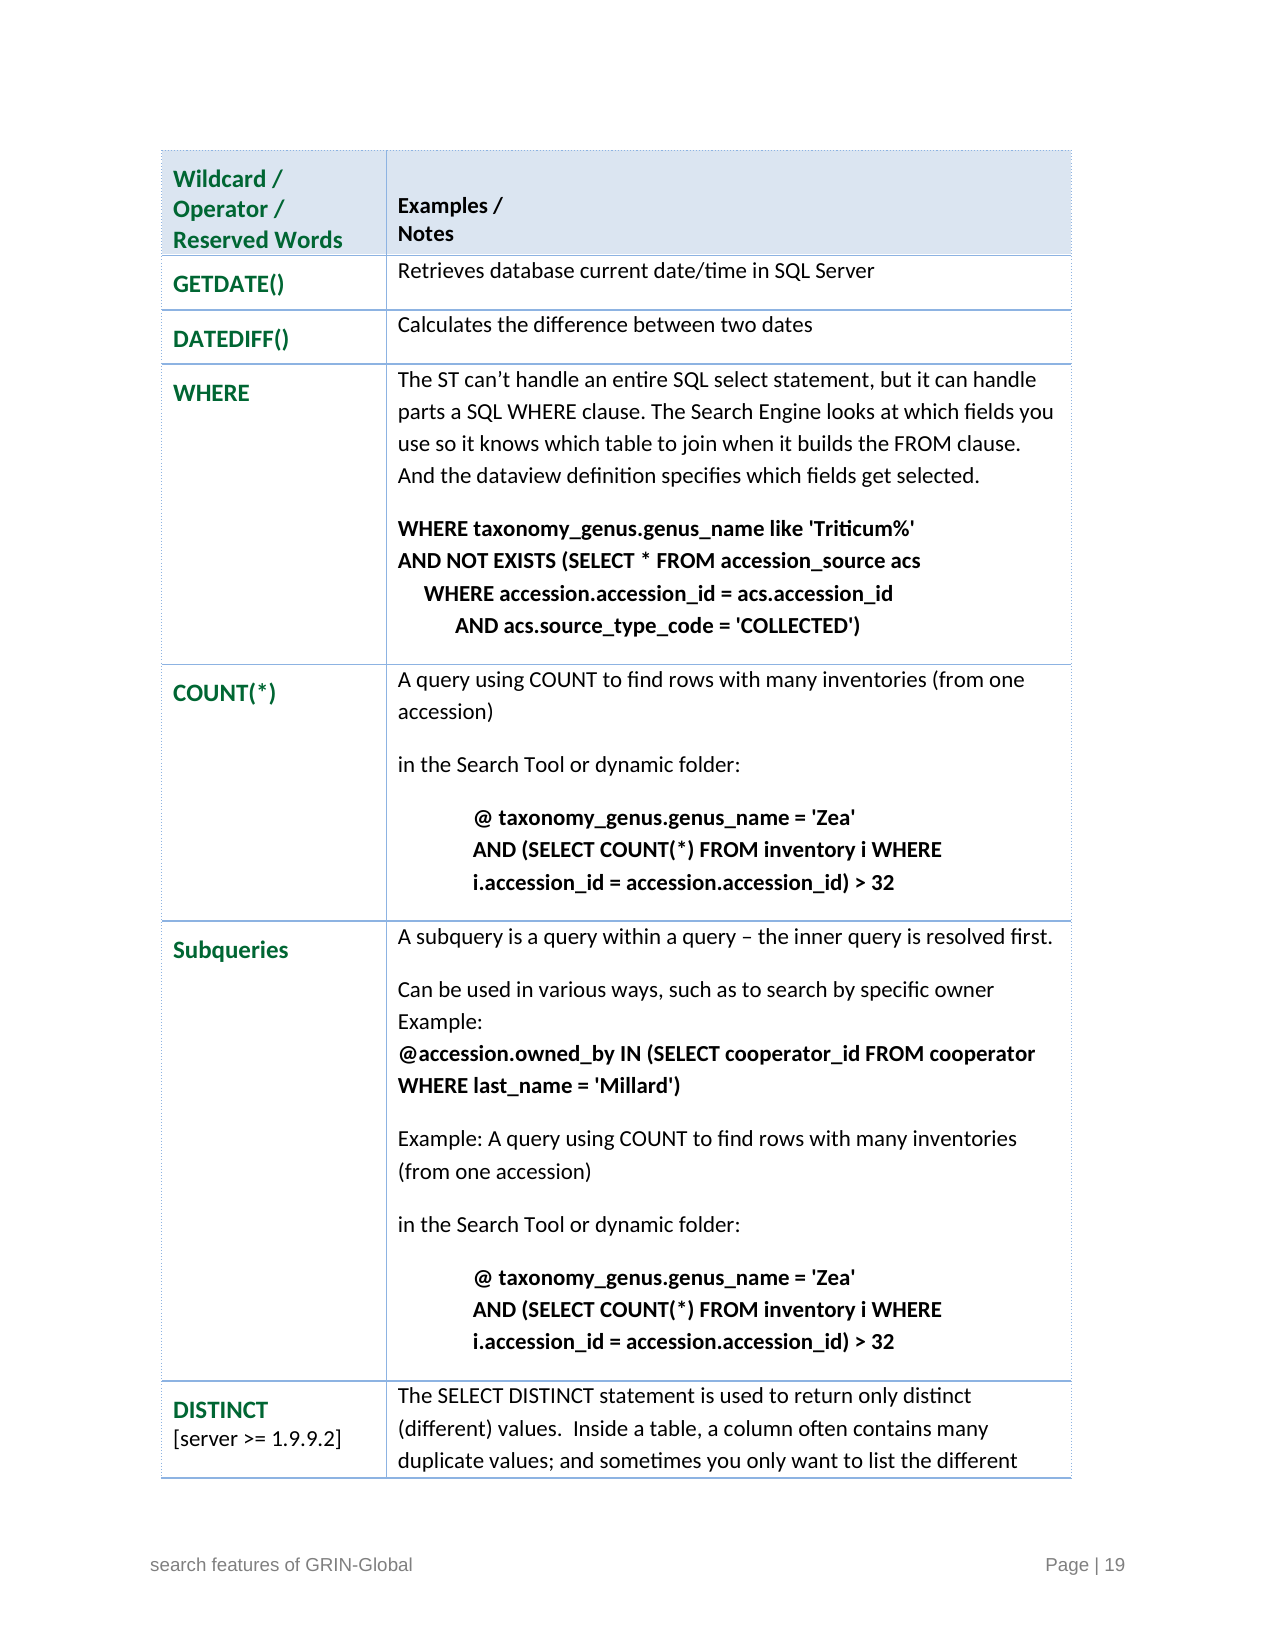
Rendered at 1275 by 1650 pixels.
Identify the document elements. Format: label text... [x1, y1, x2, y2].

table_cell Calculates the difference between two dates [387, 311, 1071, 363]
table_cell COUNT(*) [162, 665, 386, 920]
table_cell GETDATE() [162, 256, 386, 309]
table_cell DATEDIFF() [162, 311, 386, 363]
table_header Examples / Notes [387, 150, 1071, 254]
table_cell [387, 1382, 1071, 1477]
table_cell The ST can’t handle an entire SQL select statement, but it can handle parts a SQL WHERE clause. The Search Engine looks at which fields you use so it knows which table to join when it builds the FROM clause. And the dataview definition specifies which fields get selected. WHERE taxonomy_genus.genus_name like 'Triticum%' AND NOT EXISTS (SELECT * FROM accession_source acs WHERE accession.accession_id = acs.accession_id AND acs.source_type_code = 'COLLECTED') [387, 365, 1071, 663]
table_cell DISTINCT [server >= 1.9.9.2] [162, 1382, 386, 1477]
table_cell A subquery is a query within a query – the inner query is resolved first. Can be used in various ways, such as to search by specific owner Example: @accession.owned_by IN (SELECT cooperator_id FROM cooperator WHERE last_name = 'Millard') Example: A query using COUNT to find rows with many inventories (from one accession) in the Search Tool or dynamic folder: @ taxonomy_genus.genus_name = 'Zea' AND (SELECT COUNT(*) FROM inventory i WHERE i.accession_id = accession.accession_id) > 32 [387, 922, 1071, 1380]
table_cell Retrieves database current date/time in SQL Server [387, 256, 1071, 309]
table_header Wildcard / Operator / Reserved Words [162, 150, 386, 254]
table_cell A query using COUNT to find rows with many inventories (from one accession) in the Search Tool or dynamic folder: @ taxonomy_genus.genus_name = 'Zea' AND (SELECT COUNT(*) FROM inventory i WHERE i.accession_id = accession.accession_id) > 32 [387, 665, 1071, 920]
table_cell WHERE [162, 365, 386, 663]
table_cell Subqueries [162, 922, 386, 1380]
